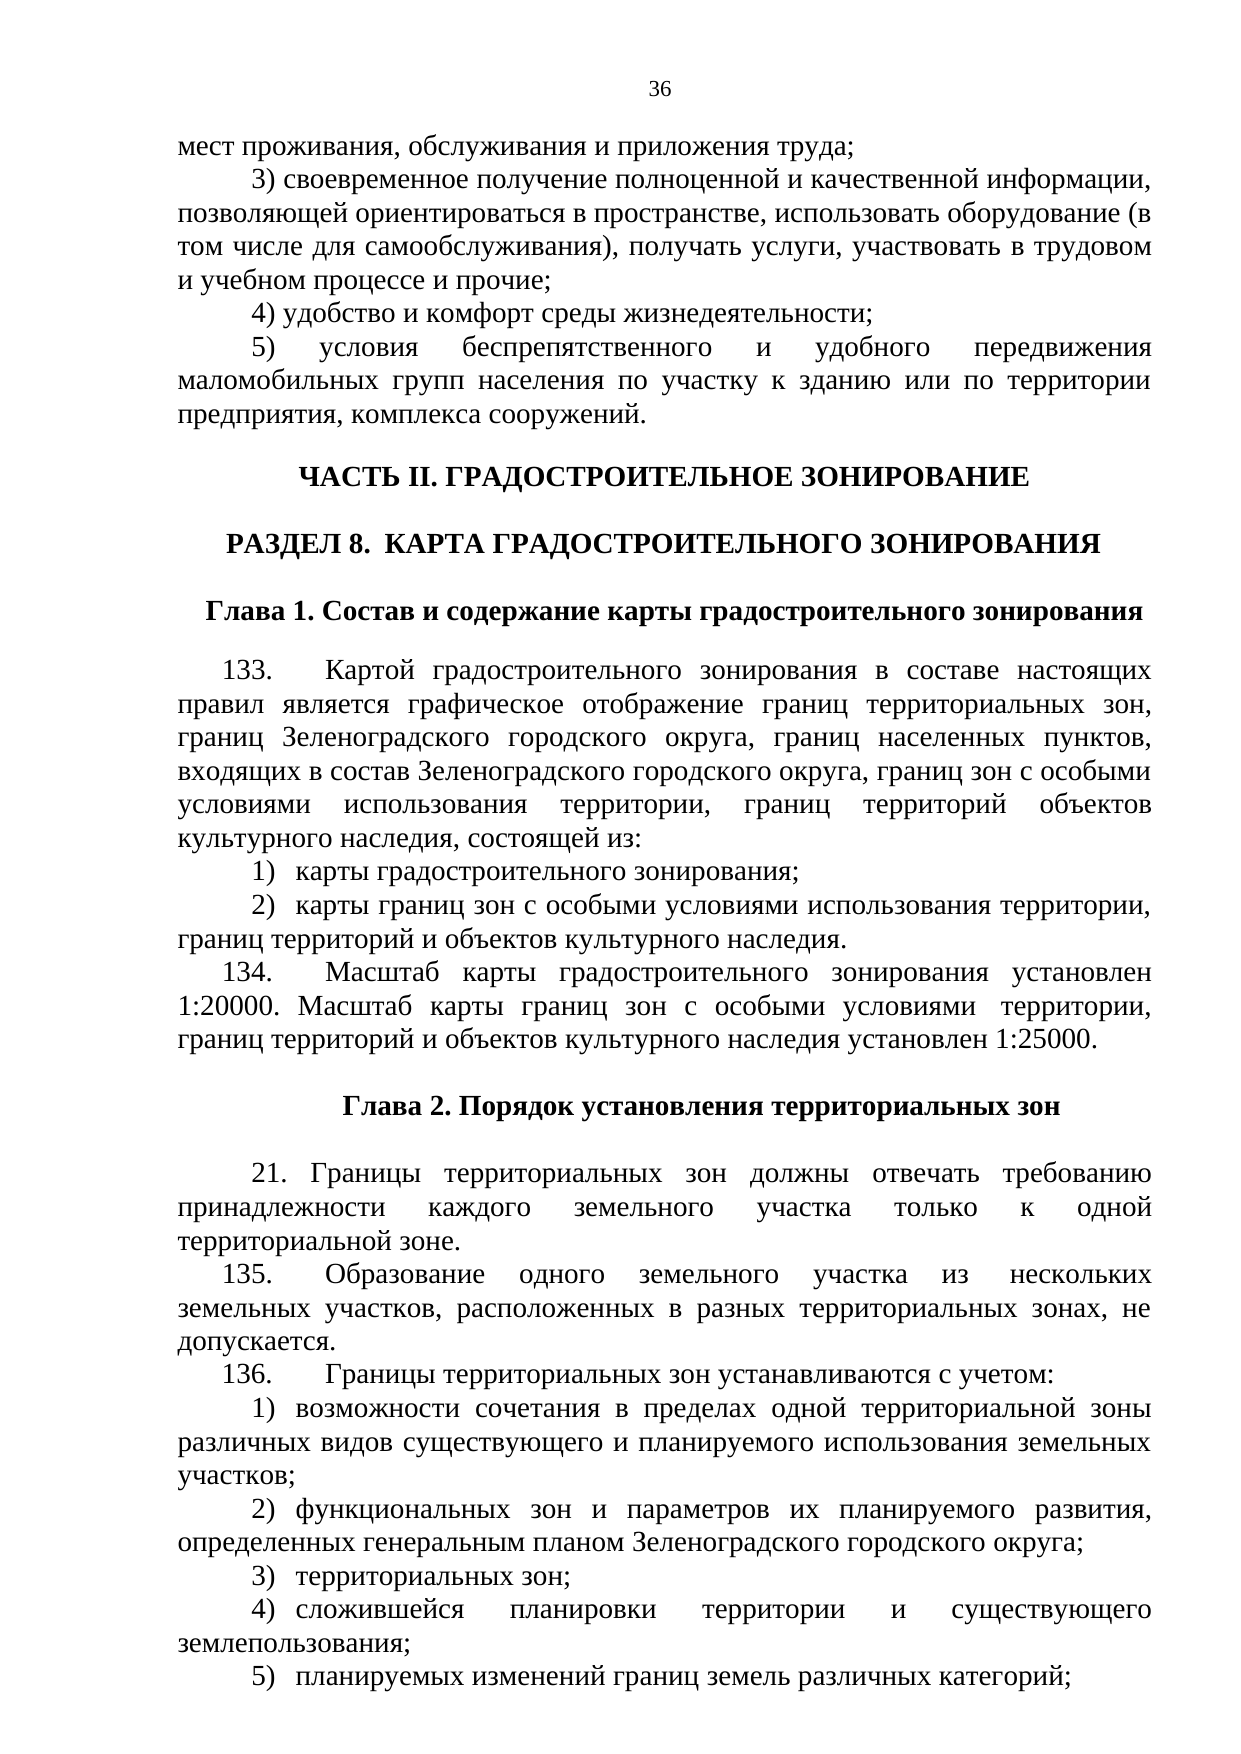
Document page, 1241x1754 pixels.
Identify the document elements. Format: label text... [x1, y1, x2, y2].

list сложившейся планировки территории и существующего землепользования; [177, 1592, 1152, 1659]
subtitle РАЗДЕЛ 8. КАРТА ГРАДОСТРОИТЕЛЬНОГО ЗОНИРОВАНИЯ [154, 526, 1143, 559]
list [177, 128, 1152, 161]
text 21. Границы территориальных зон должны отвечать требованию принадлежности каждого земельного участка только к одной территориальной зоне. [177, 1156, 1152, 1256]
list условия беспрепятственного и удобного передвижения маломобильных групп населения по участку к зданию или по территории предприятия, комплекса сооружений. [177, 329, 1152, 429]
subtitle Глава 1. Состав и содержание карты градостроительного зонирования [184, 593, 1165, 626]
list удобство и комфорт среды жизнедеятельности; [251, 295, 1165, 329]
subtitle Глава 2. Порядок установления территориальных зон [342, 1088, 1165, 1122]
list карты градостроительного зонирования; [251, 854, 1165, 887]
subtitle ЧАСТЬ II. ГРАДОСТРОИТЕЛЬНОЕ ЗОНИРОВАНИЕ [227, 459, 1143, 492]
list своевременное получение полноценной и качественной информации, позволяющей ориентироваться в пространстве, использовать оборудование (в том числе для самообслуживания), получать услуги, участвовать в трудовом и учебном процессе и прочие; [177, 161, 1152, 295]
list карты границ зон с особыми условиями использования территории, границ территорий и объектов культурного наследия. [177, 887, 1152, 954]
list возможности сочетания в пределах одной территориальной зоны различных видов существующего и планируемого использования земельных участков; [177, 1390, 1152, 1491]
list Масштаб карты градостроительного зонирования установлен 1:20000. Масштаб карты границ зон с особыми условиями территории, границ территорий и объектов культурного наследия установлен 1:25000. [177, 954, 1152, 1055]
list Образование одного земельного участка из нескольких земельных участков, расположенных в разных территориальных зонах, не допускается. [177, 1256, 1152, 1357]
list функциональных зон и параметров их планируемого развития, определенных генеральным планом Зеленоградского городского округа; [177, 1491, 1152, 1558]
list Границы территориальных зон устанавливаются с учетом: [221, 1357, 1165, 1390]
list территориальных зон; [251, 1558, 1165, 1592]
list планируемых изменений границ земель различных категорий; [251, 1659, 1165, 1692]
list Картой градостроительного зонирования в составе настоящих правил является графическое отображение границ территориальных зон, границ Зеленоградского городского округа, границ населенных пунктов, входящих в состав Зеленоградского городского округа, границ зон с особыми условиями использования территории, границ территорий объектов культурного наследия, состоящей из: [177, 652, 1152, 854]
